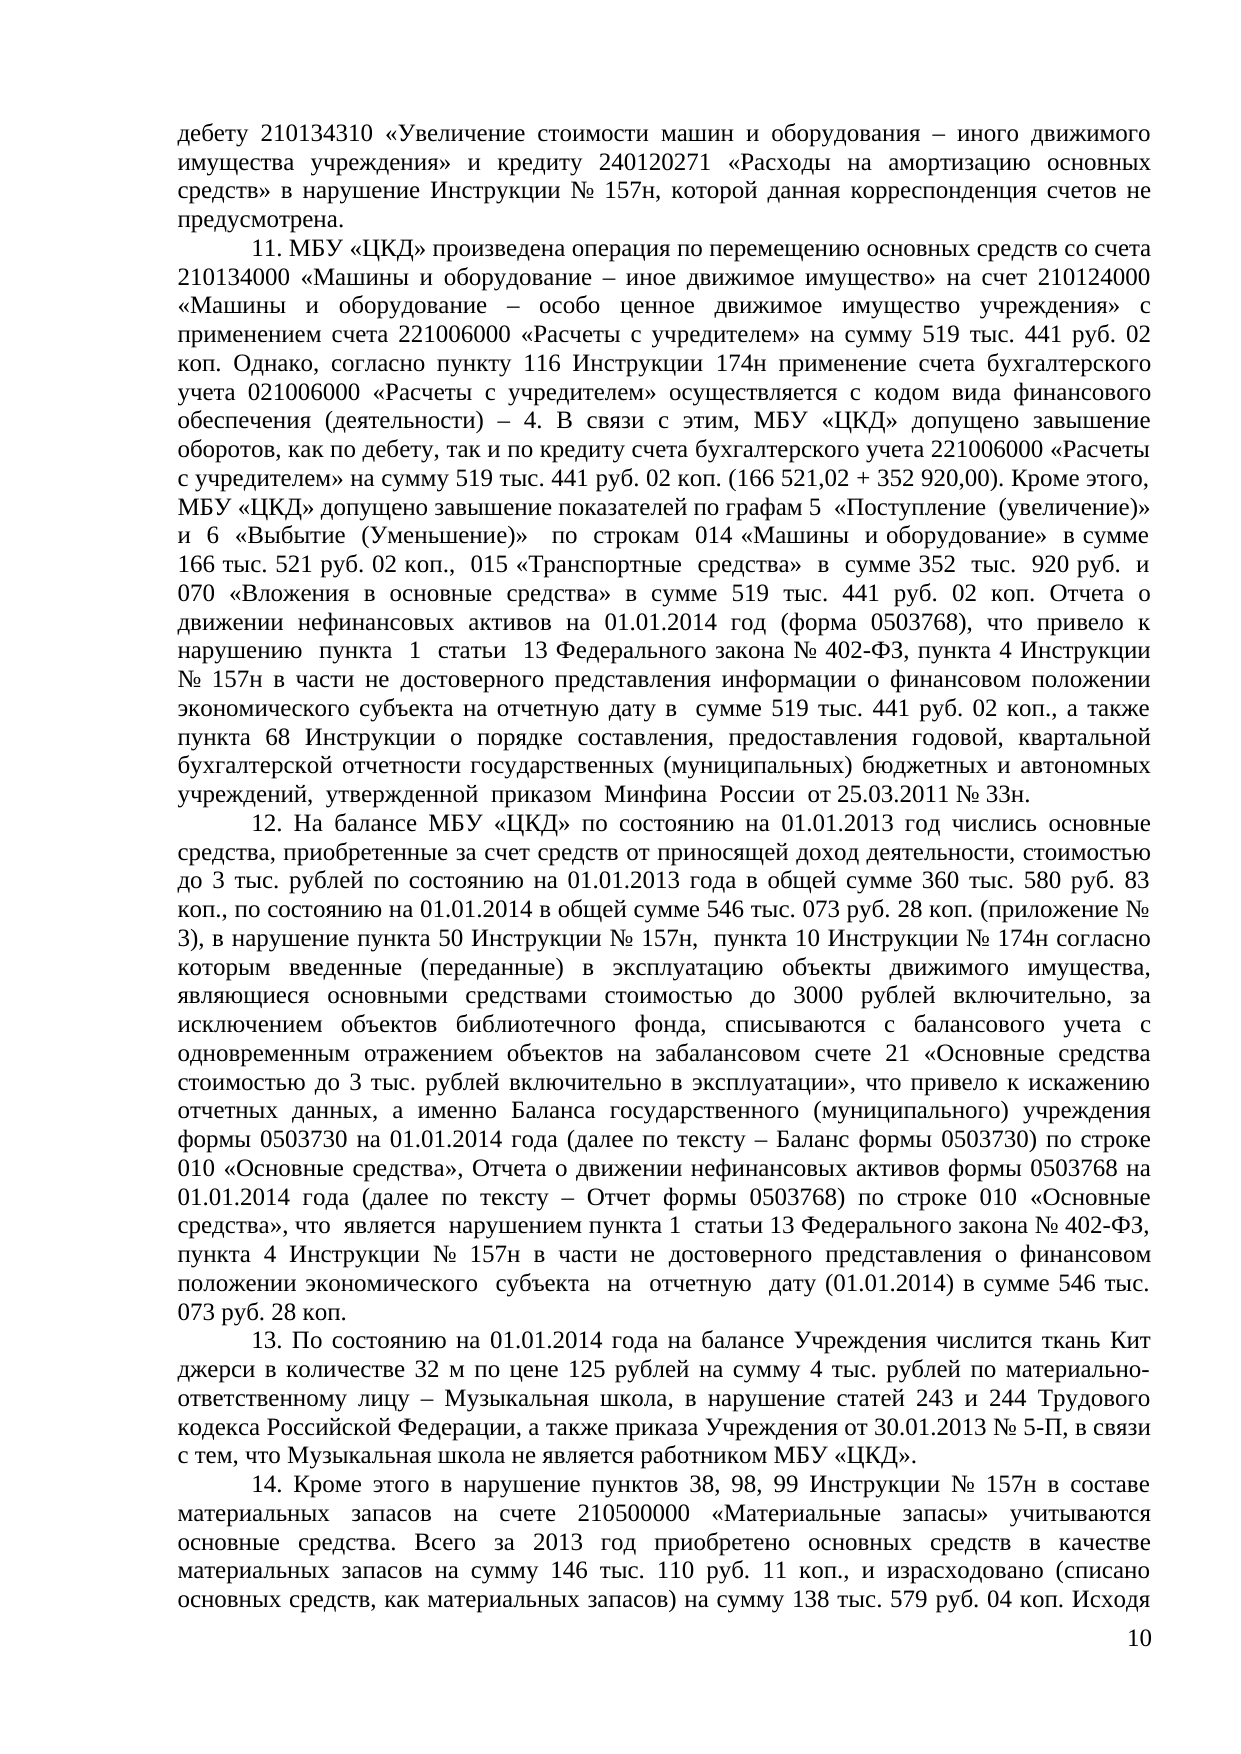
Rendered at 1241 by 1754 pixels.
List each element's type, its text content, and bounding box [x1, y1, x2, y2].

text 12. На балансе МБУ «ЦКД» по состоянию на 01.01.2013 год числись основные средства, приобретенные за счет средств от приносящей доход деятельности, стоимостью до 3 тыс. рублей по состоянию на 01.01.2013 года в общей сумме 360 тыс. 580 руб. 83 коп., по состоянию на 01.01.2014 в общей сумме 546 тыс. 073 руб. 28 коп. (приложение № 3), в нарушение пункта 50 Инструкции № 157н, пункта 10 Инструкции № 174н согласно которым введенные (переданные) в эксплуатацию объекты движимого имущества, являющиеся основными средствами стоимостью до 3000 рублей включительно, за исключением объектов библиотечного фонда, списываются с балансового учета с одновременным отражением объектов на забалансовом счете 21 «Основные средства стоимостью до 3 тыс. рублей включительно в эксплуатации», что привело к искажению отчетных данных, а именно Баланса государственного (муниципального) учреждения формы 0503730 на 01.01.2014 года (далее по тексту – Баланс формы 0503730) по строке 010 «Основные средства», Отчета о движении нефинансовых активов формы 0503768 на 01.01.2014 года (далее по тексту – Отчет формы 0503768) по строке 010 «Основные средства», что является нарушением пункта 1 статьи 13 Федерального закона № 402-ФЗ, пункта 4 Инструкции № 157н в части не достоверного представления о финансовом положении экономического субъекта на отчетную дату (01.01.2014) в сумме 546 тыс. 073 руб. 28 коп. [177, 808, 1152, 1326]
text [177, 118, 1152, 233]
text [177, 1469, 1152, 1613]
text 11. МБУ «ЦКД» произведена операция по перемещению основных средств со счета 210134000 «Машины и оборудование – иное движимое имущество» на счет 210124000 «Машины и оборудование – особо ценное движимое имущество учреждения» с применением счета 221006000 «Расчеты с учредителем» на сумму 519 тыс. 441 руб. 02 коп. Однако, согласно пункту 116 Инструкции 174н применение счета бухгалтерского учета 021006000 «Расчеты с учредителем» осуществляется с кодом вида финансового обеспечения (деятельности) – 4. В связи с этим, МБУ «ЦКД» допущено завышение оборотов, как по дебету, так и по кредиту счета бухгалтерского учета 221006000 «Расчеты с учредителем» на сумму 519 тыс. 441 руб. 02 коп. (166 521,02 + 352 920,00). Кроме этого, МБУ «ЦКД» допущено завышение показателей по графам 5 «Поступление (увеличение)» и 6 «Выбытие (Уменьшение)» по строкам 014 «Машины и оборудование» в сумме 166 тыс. 521 руб. 02 коп., 015 «Транспортные средства» в сумме 352 тыс. 920 руб. и 070 «Вложения в основные средства» в сумме 519 тыс. 441 руб. 02 коп. Отчета о движении нефинансовых активов на 01.01.2014 год (форма 0503768), что привело к нарушению пункта 1 статьи 13 Федерального закона № 402-ФЗ, пункта 4 Инструкции № 157н в части не достоверного представления информации о финансовом положении экономического субъекта на отчетную дату в сумме 519 тыс. 441 руб. 02 коп., а также пункта 68 Инструкции о порядке составления, предоставления годовой, квартальной бухгалтерской отчетности государственных (муниципальных) бюджетных и автономных учреждений, утвержденной приказом Минфина России от 25.03.2011 № 33н. [177, 233, 1152, 808]
text 13. По состоянию на 01.01.2014 года на балансе Учреждения числится ткань Кит джерси в количестве 32 м по цене 125 рублей на сумму 4 тыс. рублей по материально-ответственному лицу – Музыкальная школа, в нарушение статей 243 и 244 Трудового кодекса Российской Федерации, а также приказа Учреждения от 30.01.2013 № 5-П, в связи с тем, что Музыкальная школа не является работником МБУ «ЦКД». [177, 1326, 1152, 1469]
